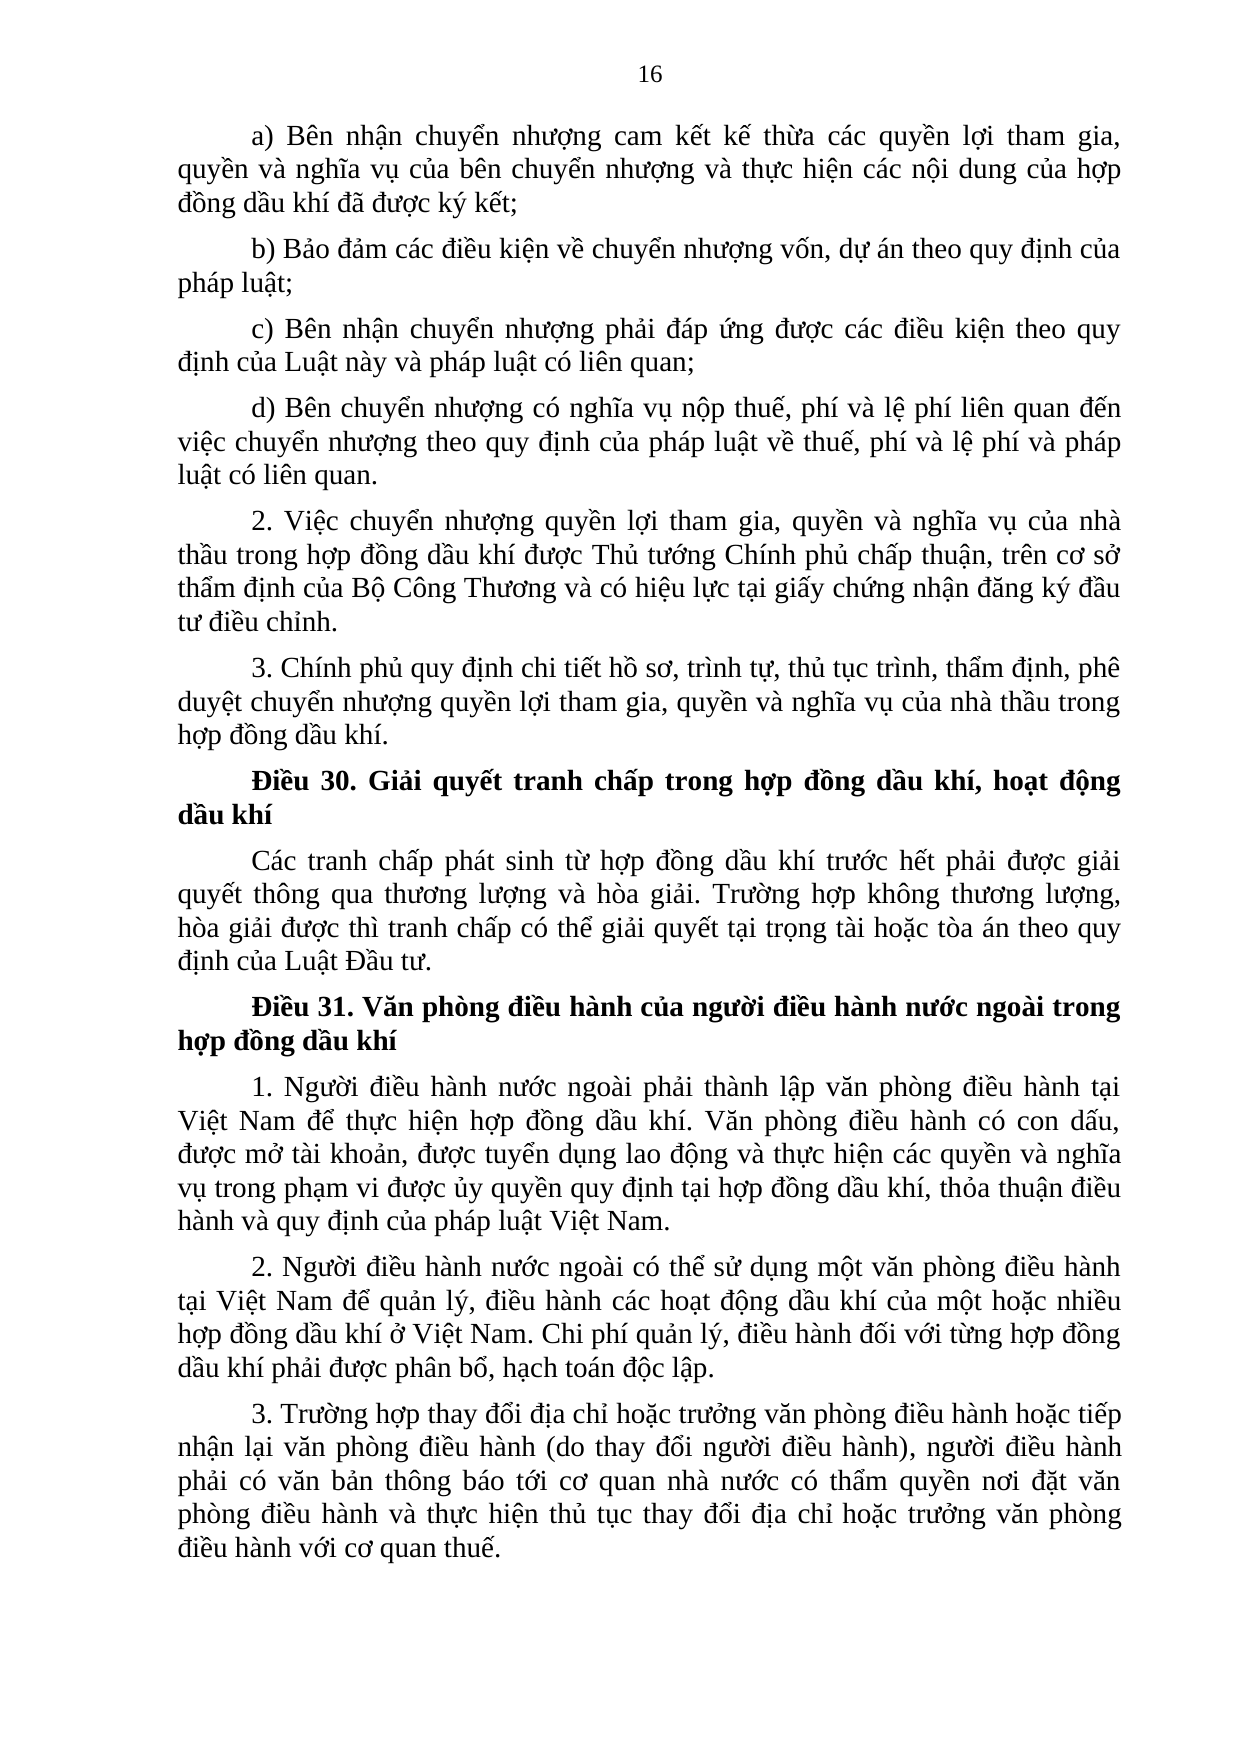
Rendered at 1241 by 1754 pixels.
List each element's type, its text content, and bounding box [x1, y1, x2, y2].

text d) Bên chuyển nhượng có nghĩa vụ nộp thuế, phí và lệ phí liên quan đến việc chuyển nhượng theo quy định của pháp luật về thuế, phí và lệ phí và pháp luật có liên quan. [177, 390, 1122, 491]
text 1. Người điều hành nước ngoài phải thành lập văn phòng điều hành tại Việt Nam để thực hiện hợp đồng dầu khí. Văn phòng điều hành có con dấu, được mở tài khoản, được tuyển dụng lao động và thực hiện các quyền và nghĩa vụ trong phạm vi được ủy quyền quy định tại hợp đồng dầu khí, thỏa thuận điều hành và quy định của pháp luật Việt Nam. [177, 1069, 1122, 1237]
text 2. Người điều hành nước ngoài có thể sử dụng một văn phòng điều hành tại Việt Nam để quản lý, điều hành các hoạt động dầu khí của một hoặc nhiều hợp đồng dầu khí ở Việt Nam. Chi phí quản lý, điều hành đối với từng hợp đồng dầu khí phải được phân bổ, hạch toán độc lập. [177, 1249, 1122, 1383]
text Điều 30. Giải quyết tranh chấp trong hợp đồng dầu khí, hoạt động dầu khí [177, 763, 1122, 830]
text 2. Việc chuyển nhượng quyền lợi tham gia, quyền và nghĩa vụ của nhà thầu trong hợp đồng dầu khí được Thủ tướng Chính phủ chấp thuận, trên cơ sở thẩm định của Bộ Công Thương và có hiệu lực tại giấy chứng nhận đăng ký đầu tư điều chỉnh. [177, 503, 1122, 638]
text Điều 31. Văn phòng điều hành của người điều hành nước ngoài trong hợp đồng dầu khí [177, 989, 1122, 1057]
text 3. Trường hợp thay đổi địa chỉ hoặc trưởng văn phòng điều hành hoặc tiếp nhận lại văn phòng điều hành (do thay đổi người điều hành), người điều hành phải có văn bản thông báo tới cơ quan nhà nước có thẩm quyền nơi đặt văn phòng điều hành và thực hiện thủ tục thay đổi địa chỉ hoặc trưởng văn phòng điều hành với cơ quan thuế. [177, 1396, 1122, 1564]
text a) Bên nhận chuyển nhượng cam kết kế thừa các quyền lợi tham gia, quyền và nghĩa vụ của bên chuyển nhượng và thực hiện các nội dung của hợp đồng dầu khí đã được ký kết; [177, 118, 1122, 219]
text Các tranh chấp phát sinh từ hợp đồng dầu khí trước hết phải được giải quyết thông qua thương lượng và hòa giải. Trường hợp không thương lượng, hòa giải được thì tranh chấp có thể giải quyết tại trọng tài hoặc tòa án theo quy định của Luật Đầu tư. [177, 843, 1122, 977]
text 3. Chính phủ quy định chi tiết hồ sơ, trình tự, thủ tục trình, thẩm định, phê duyệt chuyển nhượng quyền lợi tham gia, quyền và nghĩa vụ của nhà thầu trong hợp đồng dầu khí. [177, 650, 1122, 751]
text c) Bên nhận chuyển nhượng phải đáp ứng được các điều kiện theo quy định của Luật này và pháp luật có liên quan; [177, 311, 1122, 378]
text b) Bảo đảm các điều kiện về chuyển nhượng vốn, dự án theo quy định của pháp luật; [177, 231, 1122, 298]
